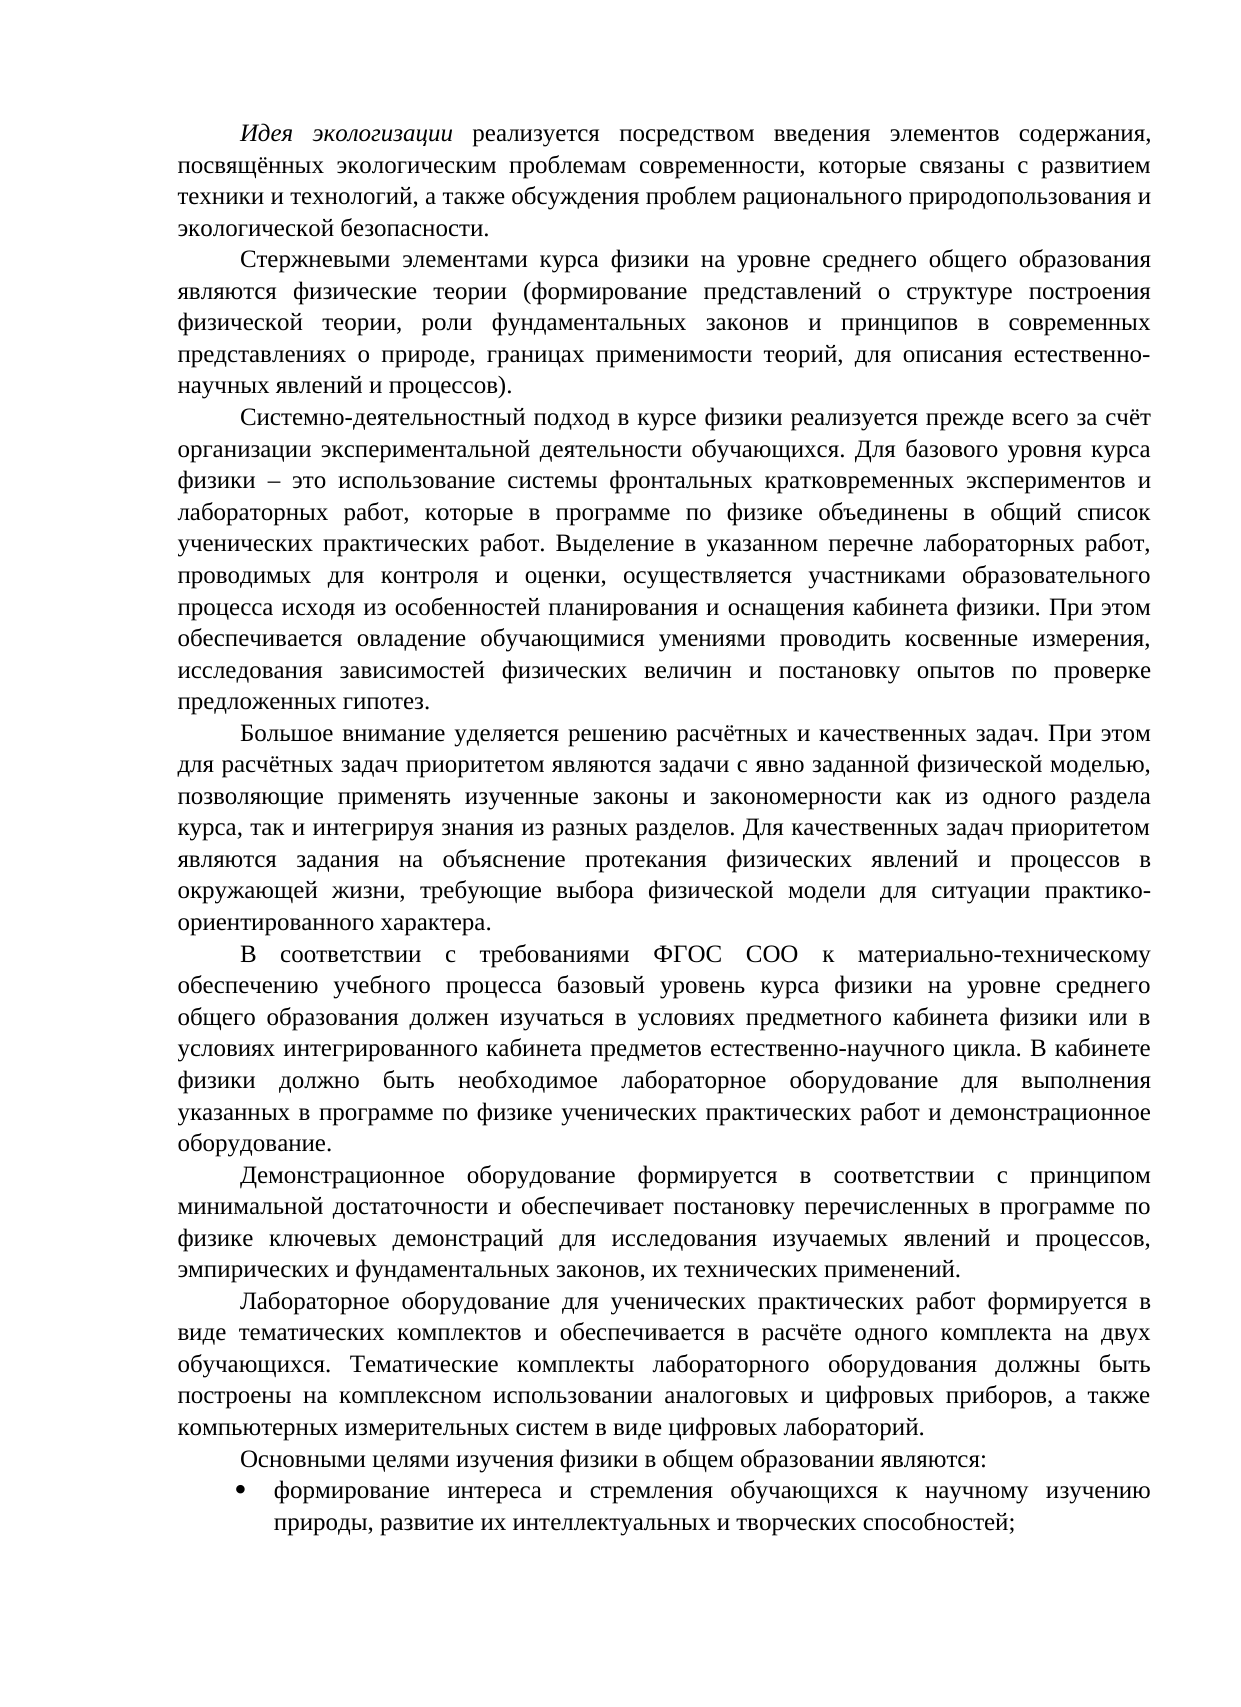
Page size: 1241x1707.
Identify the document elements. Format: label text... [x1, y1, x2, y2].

text Демонстрационное оборудование формируется в соответствии с принципом минимальной достаточности и обеспечивает постановку перечисленных в программе по физике ключевых демонстраций для исследования изучаемых явлений и процессов, эмпирических и фундаментальных законов, их технических применений. [177, 1160, 1152, 1283]
list формирование интереса и стремления обучающихся к научному изучению природы, развитие их интеллектуальных и творческих способностей; [236, 1475, 1152, 1536]
text Большое внимание уделяется решению расчётных и качественных задач. При этом для расчётных задач приоритетом являются задачи с явно заданной физической моделью, позволяющие применять изученные законы и закономерности как из одного раздела курса, так и интегрируя знания из разных разделов. Для качественных задач приоритетом являются задания на объяснение протекания физических явлений и процессов в окружающей жизни, требующие выбора физической модели для ситуации практико-ориентированного характера. [177, 718, 1152, 936]
text Системно-деятельностный подход в курсе физики реализуется прежде всего за счёт организации экспериментальной деятельности обучающихся. Для базового уровня курса физики – это использование системы фронтальных кратковременных экспериментов и лабораторных работ, которые в программе по физике объединены в общий список ученических практических работ. Выделение в указанном перечне лабораторных работ, проводимых для контроля и оценки, осуществляется участниками образовательного процесса исходя из особенностей планирования и оснащения кабинета физики. При этом обеспечивается овладение обучающимися умениями проводить косвенные измерения, исследования зависимостей физических величин и постановку опытов по проверке предложенных гипотез. [177, 402, 1152, 715]
text В соответствии с требованиями ФГОС СОО к материально-техническому обеспечению учебного процесса базовый уровень курса физики на уровне среднего общего образования должен изучаться в условиях предметного кабинета физики или в условиях интегрированного кабинета предметов естественно-научного цикла. В кабинете физики должно быть необходимое лабораторное оборудование для выполнения указанных в программе по физике ученических практических работ и демонстрационное оборудование. [177, 939, 1152, 1157]
text Идея экологизации реализуется посредством введения элементов содержания, посвящённых экологическим проблемам современности, которые связаны с развитием техники и технологий, а также обсуждения проблем рационального природопользования и экологической безопасности. [177, 118, 1152, 242]
text Лабораторное оборудование для ученических практических работ формируется в виде тематических комплектов и обеспечивается в расчёте одного комплекта на двух обучающихся. Тематические комплекты лабораторного оборудования должны быть построены на комплексном использовании аналоговых и цифровых приборов, а также компьютерных измерительных систем в виде цифровых лабораторий. [177, 1286, 1152, 1441]
text Стержневыми элементами курса физики на уровне среднего общего образования являются физические теории (формирование представлений о структуре построения физической теории, роли фундаментальных законов и принципов в современных представлениях о природе, границах применимости теорий, для описания естественно-научных явлений и процессов). [177, 244, 1152, 399]
text Основными целями изучения физики в общем образовании являются: [177, 1444, 1152, 1472]
